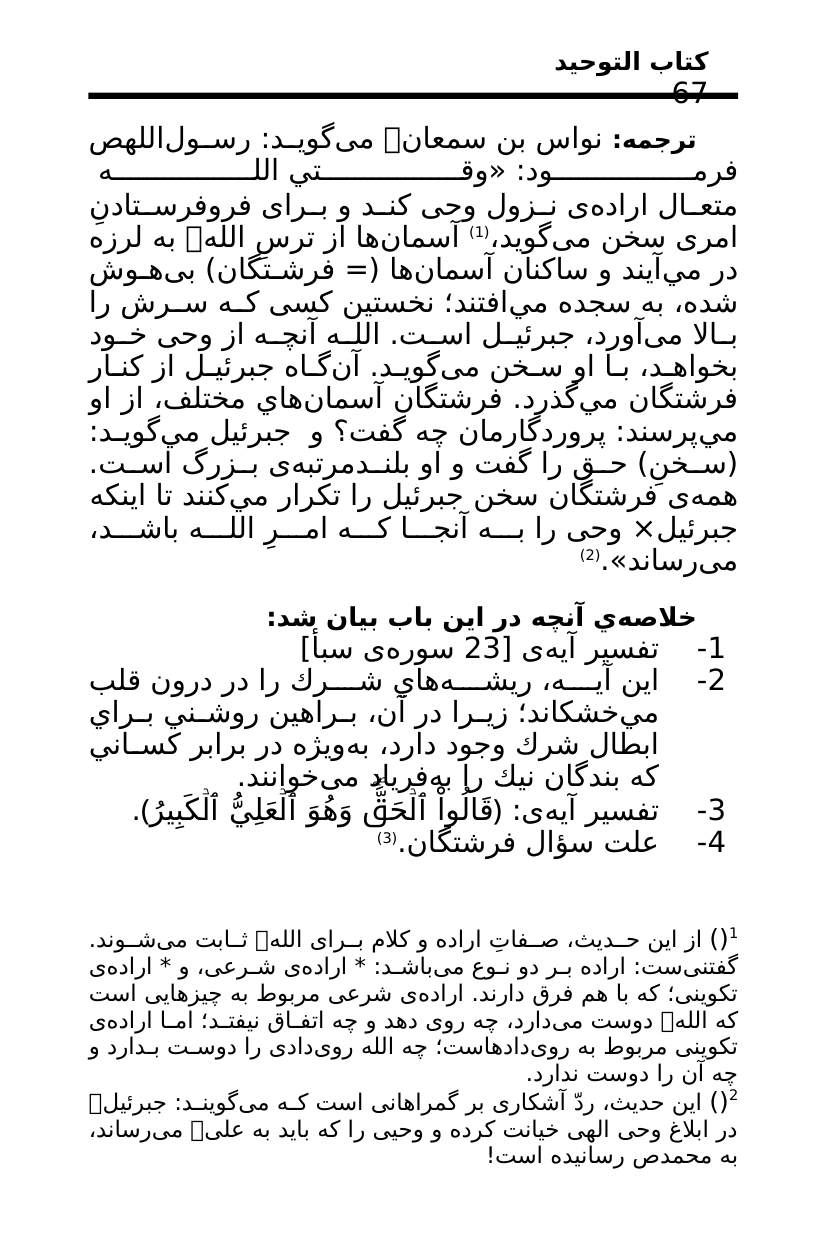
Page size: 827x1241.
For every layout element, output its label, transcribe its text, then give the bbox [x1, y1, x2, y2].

list علت سؤال فرشتگان.() [89, 827, 697, 859]
text ترجمه: نواس بن سمعان‌ می‌گوید: رسول‌اللهص فرمود: «وقتي الله متعال اراده‌ی نزول وحی کند و برای فروفرستادنِ امری سخن می‌گوید،() آسمان‌ها از ترسِ الله به لرزه در مي‌آيند و ساكنان آسمان‌ها (= فرشتگان) بی‌هوش شده، به سجده مي‌افتند؛ نخستین کسی که سرش را بالا می‌آورد، جبرئيل است. الله آنچه از وحی خود بخواهد، با او سخن می‌گوید. آن‌گاه جبرئيل از كنار فرشتگان مي‌گذرد. فرشتگان آسمان‌هاي مختلف، از او مي‌پرسند: پروردگارمان چه گفت؟ و جبرئیل مي‌گويد: (سخنِ) حق را گفت و او بلندمرتبه‌ی بزرگ است. همه‌ی فرشتگان سخن جبرئیل را تكرار مي‌كنند تا اينكه جبرئيل× وحی را به آنجا که امرِ الله باشد، می‌رساند».() [89, 123, 738, 577]
list تفسير آيه‌ی [23 سوره‌ی سبأ] [89, 632, 697, 665]
list اين آيه، ريشه‌هاي شرك را در درون قلب مي‌خشكاند؛ زيرا در آن، براهين روشني براي ابطال شرك وجود دارد، به‌ویژه در برابر كساني كه بندگان نيك را به‌فریاد می‌خوانند. [89, 665, 697, 794]
list تفسير آیه‌ی: ﴿قَالُواْ ٱلۡحَقَّۖ وَهُوَ ٱلۡعَلِيُّ ٱلۡكَبِيرُ﴾. [89, 794, 697, 827]
text خلاصه‌ي آنچه در اين باب بيان شد: [89, 602, 738, 632]
